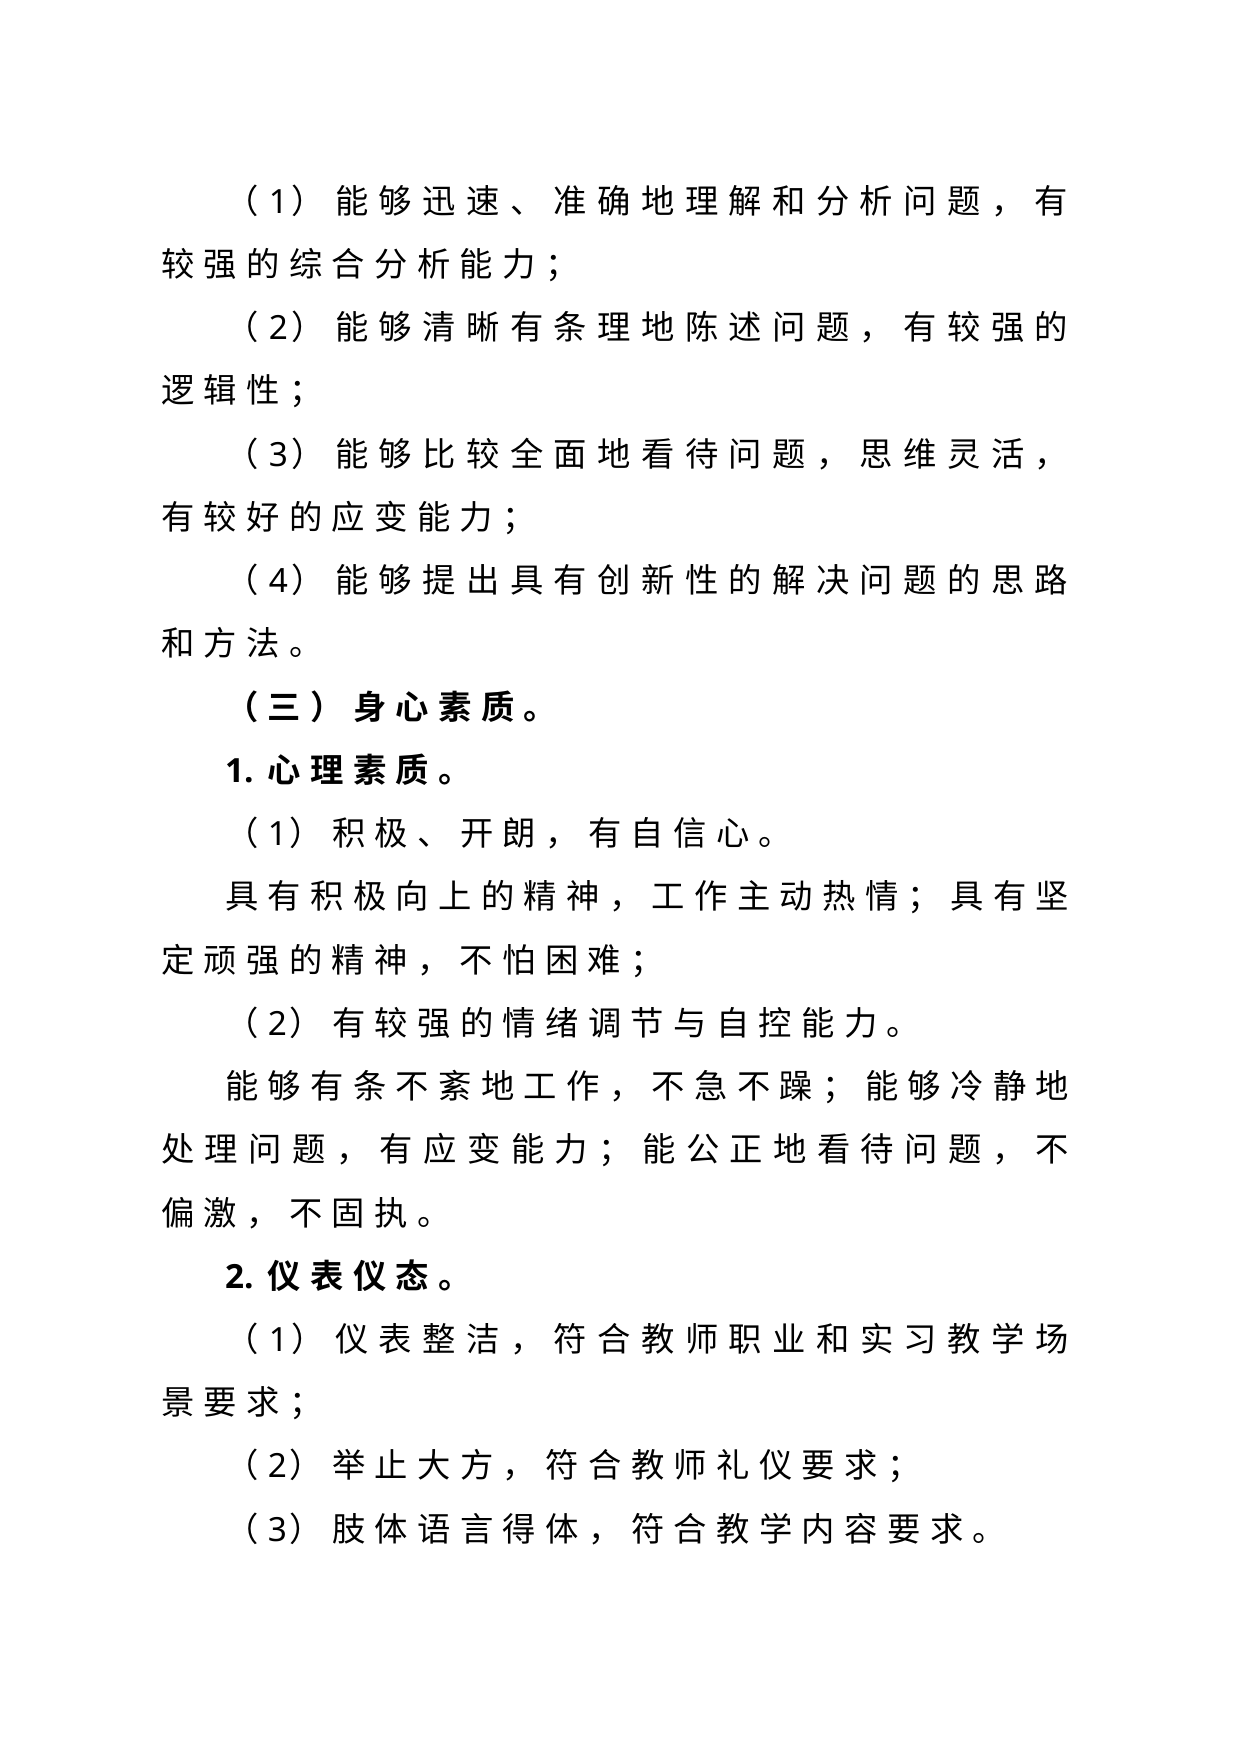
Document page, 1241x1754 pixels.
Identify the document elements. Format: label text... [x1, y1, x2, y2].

text （1）仪表整洁，符合教师职业和实习教学场景要求； [161, 1305, 1079, 1432]
text （2）能够清晰有条理地陈述问题，有较强的逻辑性； [161, 293, 1079, 420]
text （3）能够比较全面地看待问题，思维灵活，有较好的应变能力； [161, 420, 1079, 546]
text （3）肢体语言得体，符合教学内容要求。 [161, 1495, 1079, 1558]
text （三）身心素质。 [161, 673, 1079, 736]
text 1.心理素质。 [161, 736, 1079, 799]
text 能够有条不紊地工作，不急不躁；能够冷静地处理问题，有应变能力；能公正地看待问题，不偏激，不固执。 [161, 1052, 1079, 1242]
text （2）举止大方，符合教师礼仪要求； [161, 1432, 1079, 1495]
text 具有积极向上的精神，工作主动热情；具有坚定顽强的精神，不怕困难； [161, 863, 1079, 989]
text （2）有较强的情绪调节与自控能力。 [161, 989, 1079, 1052]
text （1）能够迅速、准确地理解和分析问题，有较强的综合分析能力； [161, 167, 1079, 293]
text 2.仪表仪态。 [161, 1242, 1079, 1305]
text （4）能够提出具有创新性的解决问题的思路和方法。 [161, 546, 1079, 673]
text （1）积极、开朗，有自信心。 [161, 799, 1079, 863]
